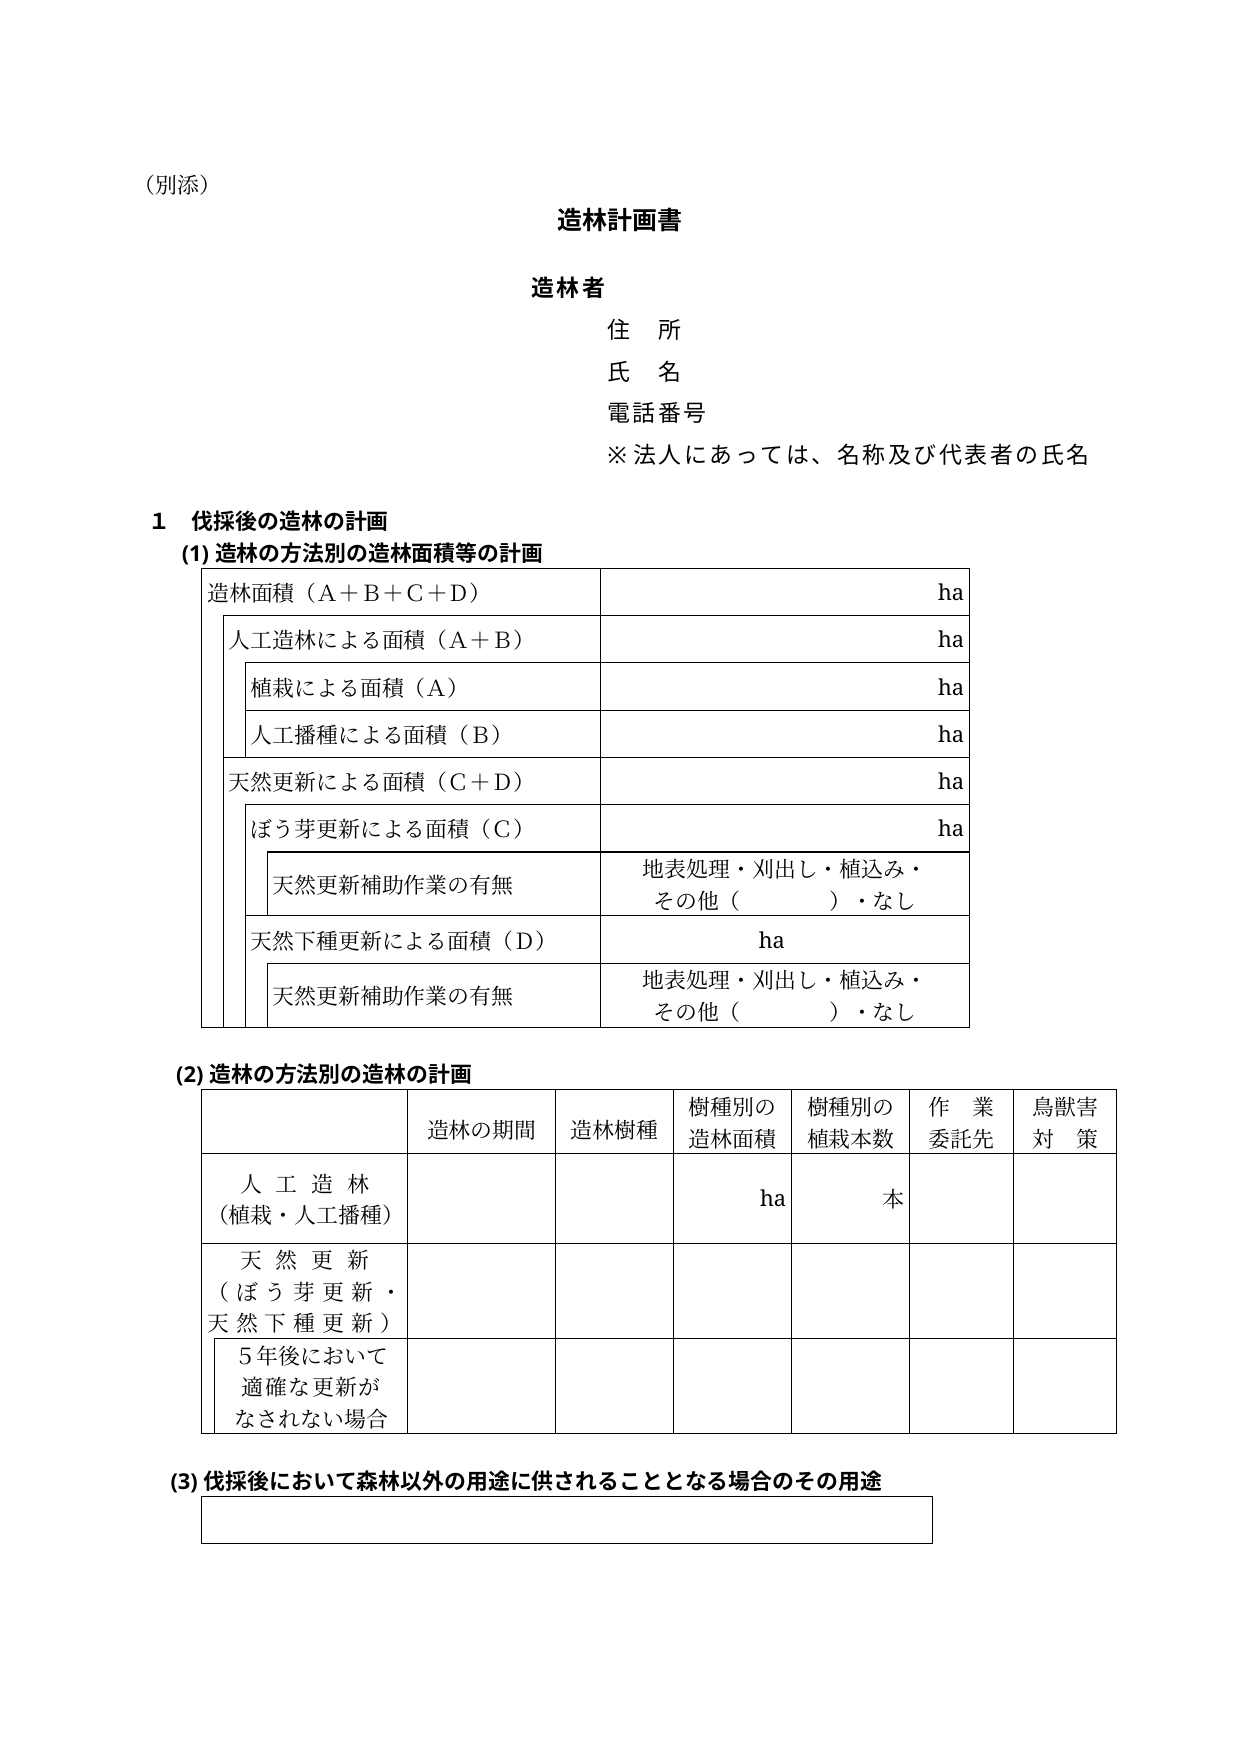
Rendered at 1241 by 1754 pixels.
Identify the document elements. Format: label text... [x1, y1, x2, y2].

text (2) 造林の方法別の造林の計画 [148, 1057, 1092, 1089]
table_cell 人工造林 （植栽・人工播種） [202, 1154, 407, 1242]
table_header 樹種別の 植栽本数 [792, 1090, 909, 1153]
table_cell [910, 1339, 1013, 1433]
table_header 作 業 委託先 [910, 1090, 1013, 1153]
table_cell [556, 1244, 673, 1338]
table_header 造林樹種 [556, 1090, 673, 1153]
table_cell [792, 1339, 909, 1433]
table_cell [674, 1339, 791, 1433]
table_header 造林の期間 [408, 1090, 555, 1153]
table_cell [408, 1339, 555, 1433]
table_cell [202, 1338, 214, 1433]
table_header [202, 1090, 407, 1153]
text ※法人にあっては、名称及び代表者の氏名 [148, 433, 1092, 474]
table_cell [408, 1154, 555, 1242]
table_cell 植栽による面積（Ａ） [246, 663, 600, 709]
text 電話番号 [271, 391, 1092, 433]
table_cell 人工播種による面積（Ｂ） [246, 711, 600, 757]
table_cell [202, 615, 223, 1027]
table_cell 天然更新補助作業の有無 [268, 853, 600, 915]
table_cell ha [601, 758, 969, 804]
table_cell ５年後において 適確な更新が なされない場合 [215, 1339, 407, 1433]
table_cell [556, 1339, 673, 1433]
table_cell ha [674, 1154, 791, 1242]
table_header 造林面積（Ａ＋Ｂ＋Ｃ＋Ｄ） [202, 569, 600, 615]
table_cell [910, 1244, 1013, 1338]
table_cell ha [601, 616, 969, 662]
table_cell ぼう芽更新による面積（Ｃ） [246, 805, 600, 851]
table_cell [1014, 1244, 1116, 1338]
text 住 所 [271, 308, 1092, 349]
table_cell [1014, 1339, 1116, 1433]
table_cell [224, 804, 245, 1027]
table_cell 天然更新 （ぼう芽更新・ 天然下種更新） [202, 1244, 407, 1338]
table_cell 天然下種更新による面積（Ｄ） [246, 916, 600, 963]
table_cell [910, 1154, 1013, 1242]
table_cell [556, 1154, 673, 1242]
text 造林者 [148, 266, 1092, 308]
table_cell [1014, 1154, 1116, 1242]
table_cell [246, 851, 267, 915]
table_cell ha [601, 663, 969, 709]
table_cell ha [601, 711, 969, 757]
table_cell [246, 963, 267, 1027]
table_cell ha [601, 805, 969, 851]
text 造林計画書 [148, 200, 1092, 236]
table_cell [674, 1244, 791, 1338]
table_cell [792, 1244, 909, 1338]
text １ 伐採後の造林の計画 [148, 504, 1092, 536]
table_cell 天然更新補助作業の有無 [268, 964, 600, 1027]
table_cell [224, 662, 245, 757]
table_header 鳥獣害 対 策 [1014, 1090, 1116, 1153]
text （別添） [133, 169, 1092, 200]
table_cell 天然更新による面積（Ｃ＋Ｄ） [224, 758, 600, 804]
table_cell [408, 1244, 555, 1338]
table_cell 地表処理・刈出し・植込み・ その他（ ）・なし [601, 853, 969, 915]
text 氏 名 [276, 349, 1092, 391]
table_cell 本 [792, 1154, 909, 1242]
table_cell ha [601, 916, 969, 963]
table_header 樹種別の 造林面積 [674, 1090, 791, 1153]
table_header ha [601, 569, 969, 615]
text (1) 造林の方法別の造林面積等の計画 [148, 536, 1092, 568]
table_cell 地表処理・刈出し・植込み・ その他（ ）・なし [601, 964, 969, 1027]
table_cell 人工造林による面積（Ａ＋Ｂ） [224, 616, 600, 662]
text (3) 伐採後において森林以外の用途に供されることとなる場合のその用途 [148, 1464, 1092, 1496]
table_header [202, 1497, 932, 1543]
